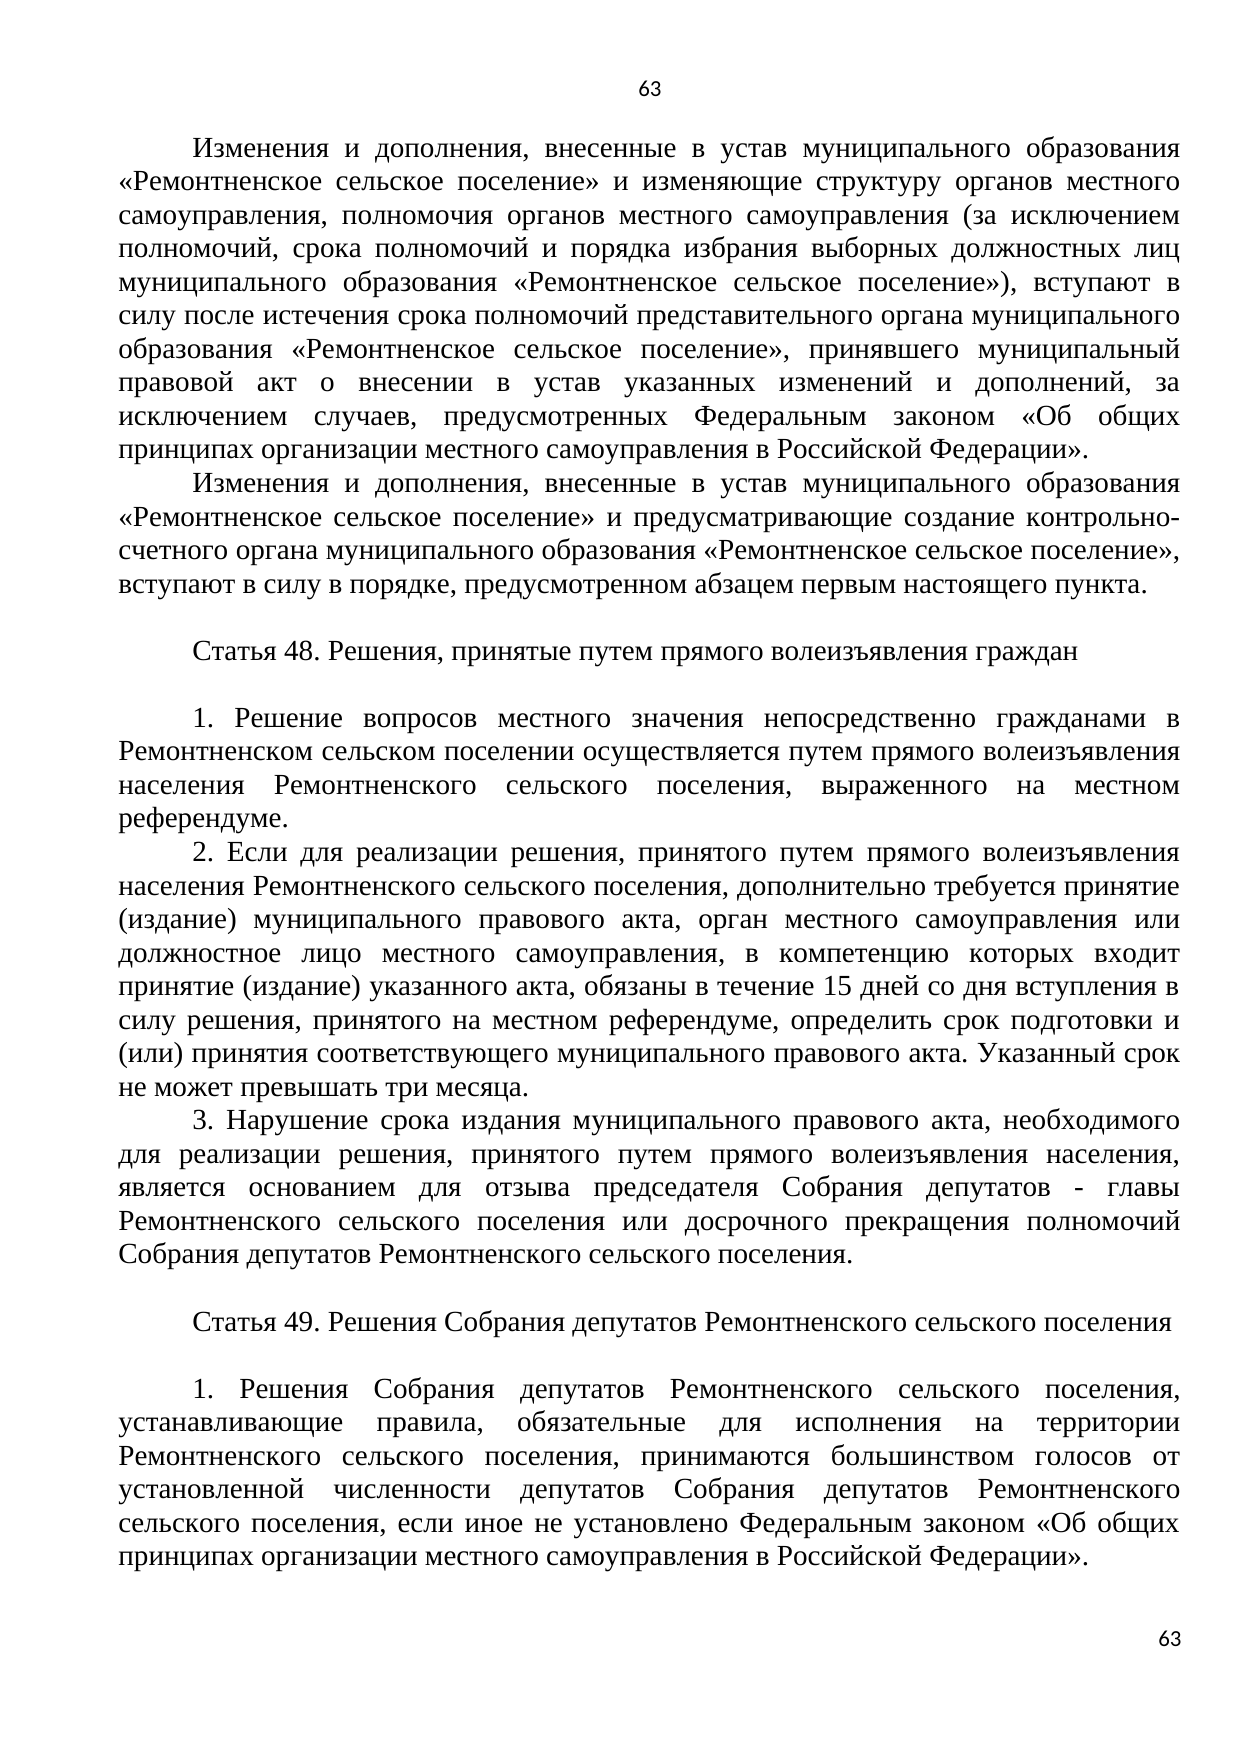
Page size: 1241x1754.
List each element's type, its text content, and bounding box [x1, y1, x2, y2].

text Статья 49. Решения Собрания депутатов Ремонтненского сельского поселения [118, 1304, 1181, 1337]
text 3. Нарушение срока издания муниципального правового акта, необходимого для реализации решения, принятого путем прямого волеизъявления населения, является основанием для отзыва председателя Собрания депутатов - главы Ремонтненского сельского поселения или досрочного прекращения полномочий Собрания депутатов Ремонтненского сельского поселения. [118, 1102, 1181, 1270]
text 1. Решение вопросов местного значения непосредственно гражданами в Ремонтненском сельском поселении осуществляется путем прямого волеизъявления населения Ремонтненского сельского поселения, выраженного на местном референдуме. [118, 700, 1181, 834]
text Статья 48. Решения, принятые путем прямого волеизъявления граждан [118, 633, 1181, 666]
text 1. Решения Собрания депутатов Ремонтненского сельского поселения, устанавливающие правила, обязательные для исполнения на территории Ремонтненского сельского поселения, принимаются большинством голосов от установленной численности депутатов Собрания депутатов Ремонтненского сельского поселения, если иное не установлено Федеральным законом «Об общих принципах организации местного самоуправления в Российской Федерации». [118, 1371, 1181, 1572]
text 2. Если для реализации решения, принятого путем прямого волеизъявления населения Ремонтненского сельского поселения, дополнительно требуется принятие (издание) муниципального правового акта, орган местного самоуправления или должностное лицо местного самоуправления, в компетенцию которых входит принятие (издание) указанного акта, обязаны в течение 15 дней со дня вступления в силу решения, принятого на местном референдуме, определить срок подготовки и (или) принятия соответствующего муниципального правового акта. Указанный срок не может превышать три месяца. [118, 834, 1181, 1102]
text Изменения и дополнения, внесенные в устав муниципального образования «Ремонтненское сельское поселение» и изменяющие структуру органов местного самоуправления, полномочия органов местного самоуправления (за исключением полномочий, срока полномочий и порядка избрания выборных должностных лиц муниципального образования «Ремонтненское сельское поселение»), вступают в силу после истечения срока полномочий представительного органа муниципального образования «Ремонтненское сельское поселение», принявшего муниципальный правовой акт о внесении в устав указанных изменений и дополнений, за исключением случаев, предусмотренных Федеральным законом «Об общих принципах организации местного самоуправления в Российской Федерации». [118, 130, 1181, 465]
text Изменения и дополнения, внесенные в устав муниципального образования «Ремонтненское сельское поселение» и предусматривающие создание контрольно-счетного органа муниципального образования «Ремонтненское сельское поселение», вступают в силу в порядке, предусмотренном абзацем первым настоящего пункта. [118, 465, 1181, 599]
